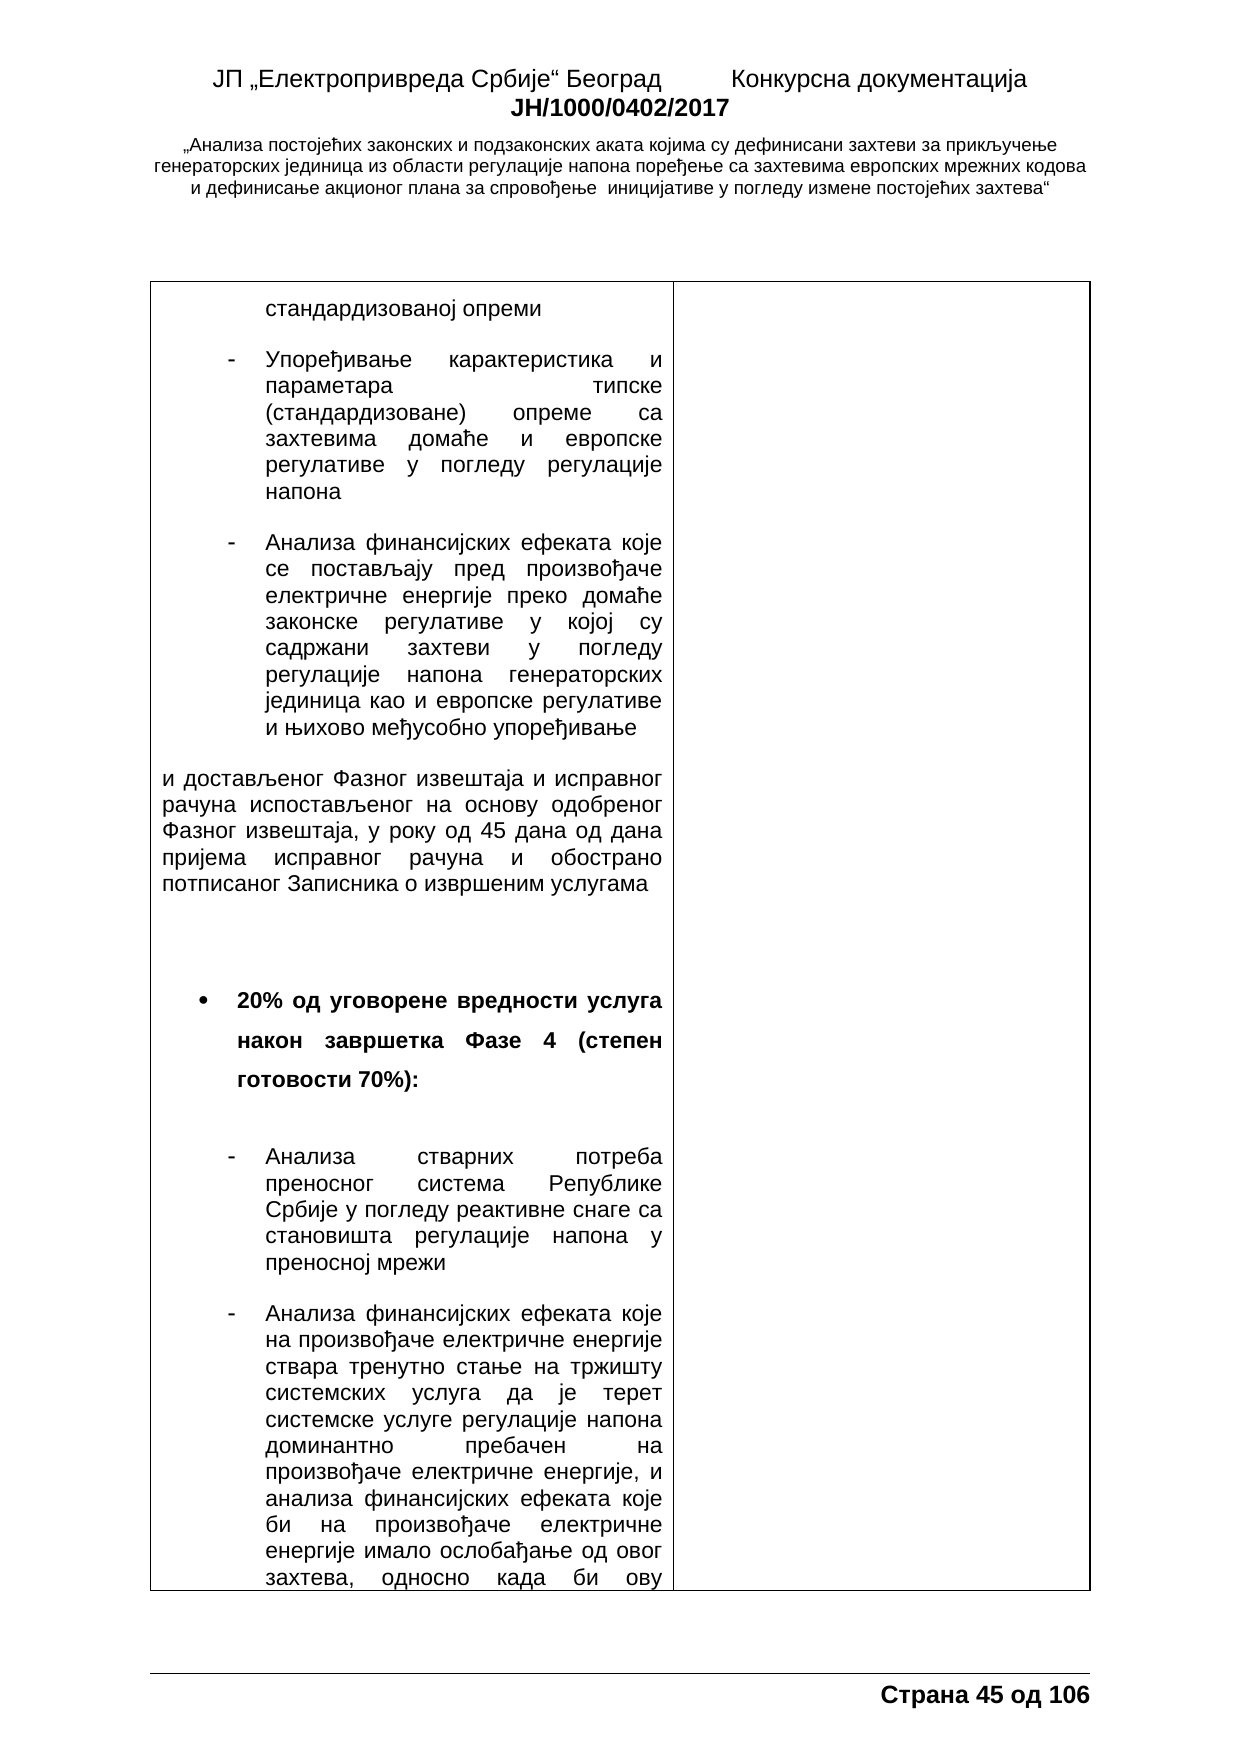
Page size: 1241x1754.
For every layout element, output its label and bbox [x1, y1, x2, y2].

table_cell [151, 282, 673, 1590]
table_cell [674, 282, 1089, 1590]
